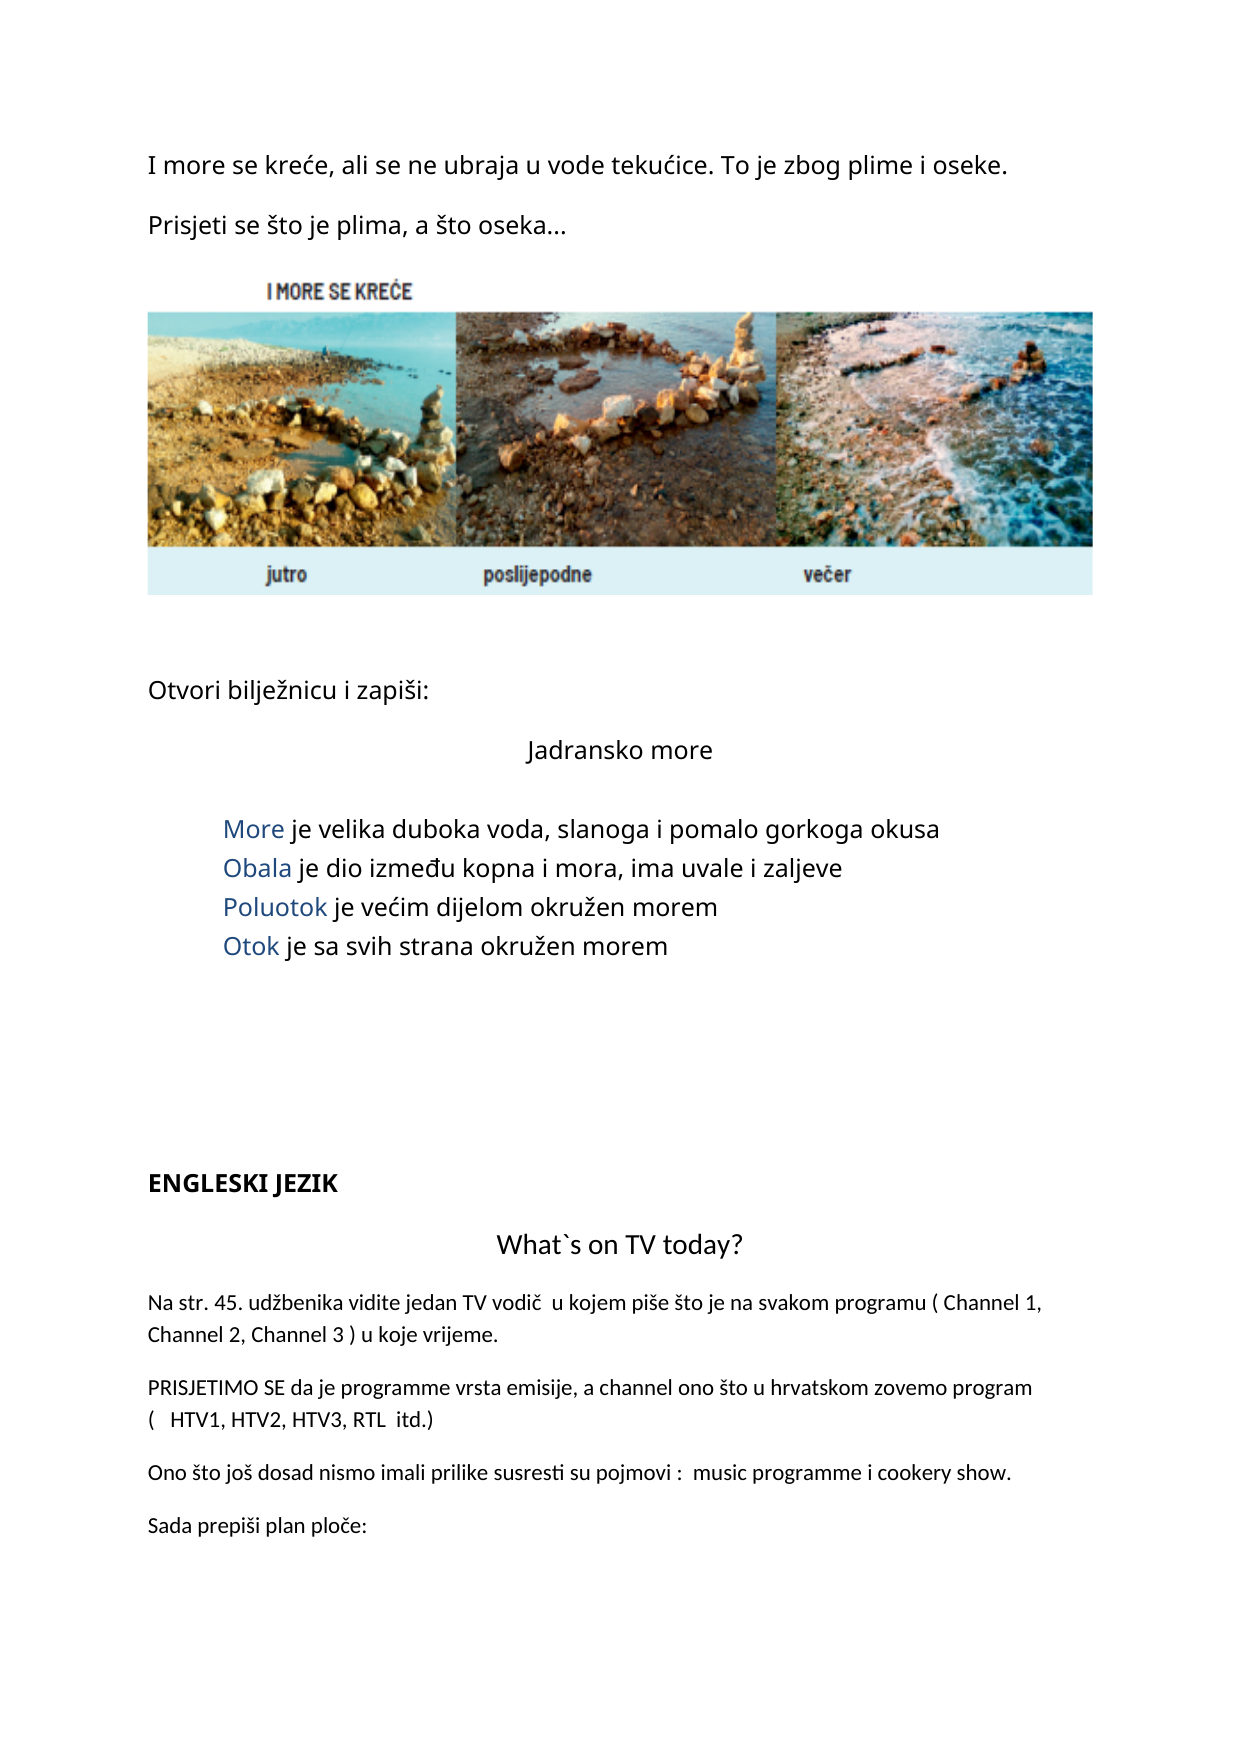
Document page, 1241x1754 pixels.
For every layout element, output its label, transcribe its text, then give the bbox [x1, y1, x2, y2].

text Poluotok je većim dijelom okružen morem [223, 889, 1093, 924]
text What`s on TV today? [148, 1226, 1093, 1262]
text PRISJETIMO SE da je programme vrsta emisije, a channel ono što u hrvatskom zovemo program ( HTV1, HTV2, HTV3, RTL itd.) [148, 1373, 1093, 1433]
text Otvori bilježnicu i zapiši: [148, 673, 1093, 707]
text More je velika duboka voda, slanoga i pomalo gorkoga okusa [223, 811, 1093, 845]
text Ono što još dosad nismo imali prilike susresti su pojmovi : music programme i cookery show. [148, 1458, 1093, 1486]
picture [1074, 534, 1093, 541]
text Otok je sa svih strana okružen morem [223, 929, 1093, 963]
picture [147, 267, 1093, 595]
text ENGLESKI JEZIK [148, 1166, 1093, 1200]
text Jadransko more [148, 733, 1093, 767]
text Sada prepiši plan ploče: [148, 1511, 1093, 1539]
text Obala je dio između kopna i mora, ima uvale i zaljeve [223, 850, 1093, 884]
text Na str. 45. udžbenika vidite jedan TV vodič u kojem piše što je na svakom programu ( Channel 1, Channel 2, Channel 3 ) u koje vrijeme. [148, 1288, 1093, 1348]
text I more se kreće, ali se ne ubraja u vode tekućice. To je zbog plime i oseke. [148, 148, 1093, 182]
text Prisjeti se što je plima, a što oseka... [148, 208, 1093, 242]
